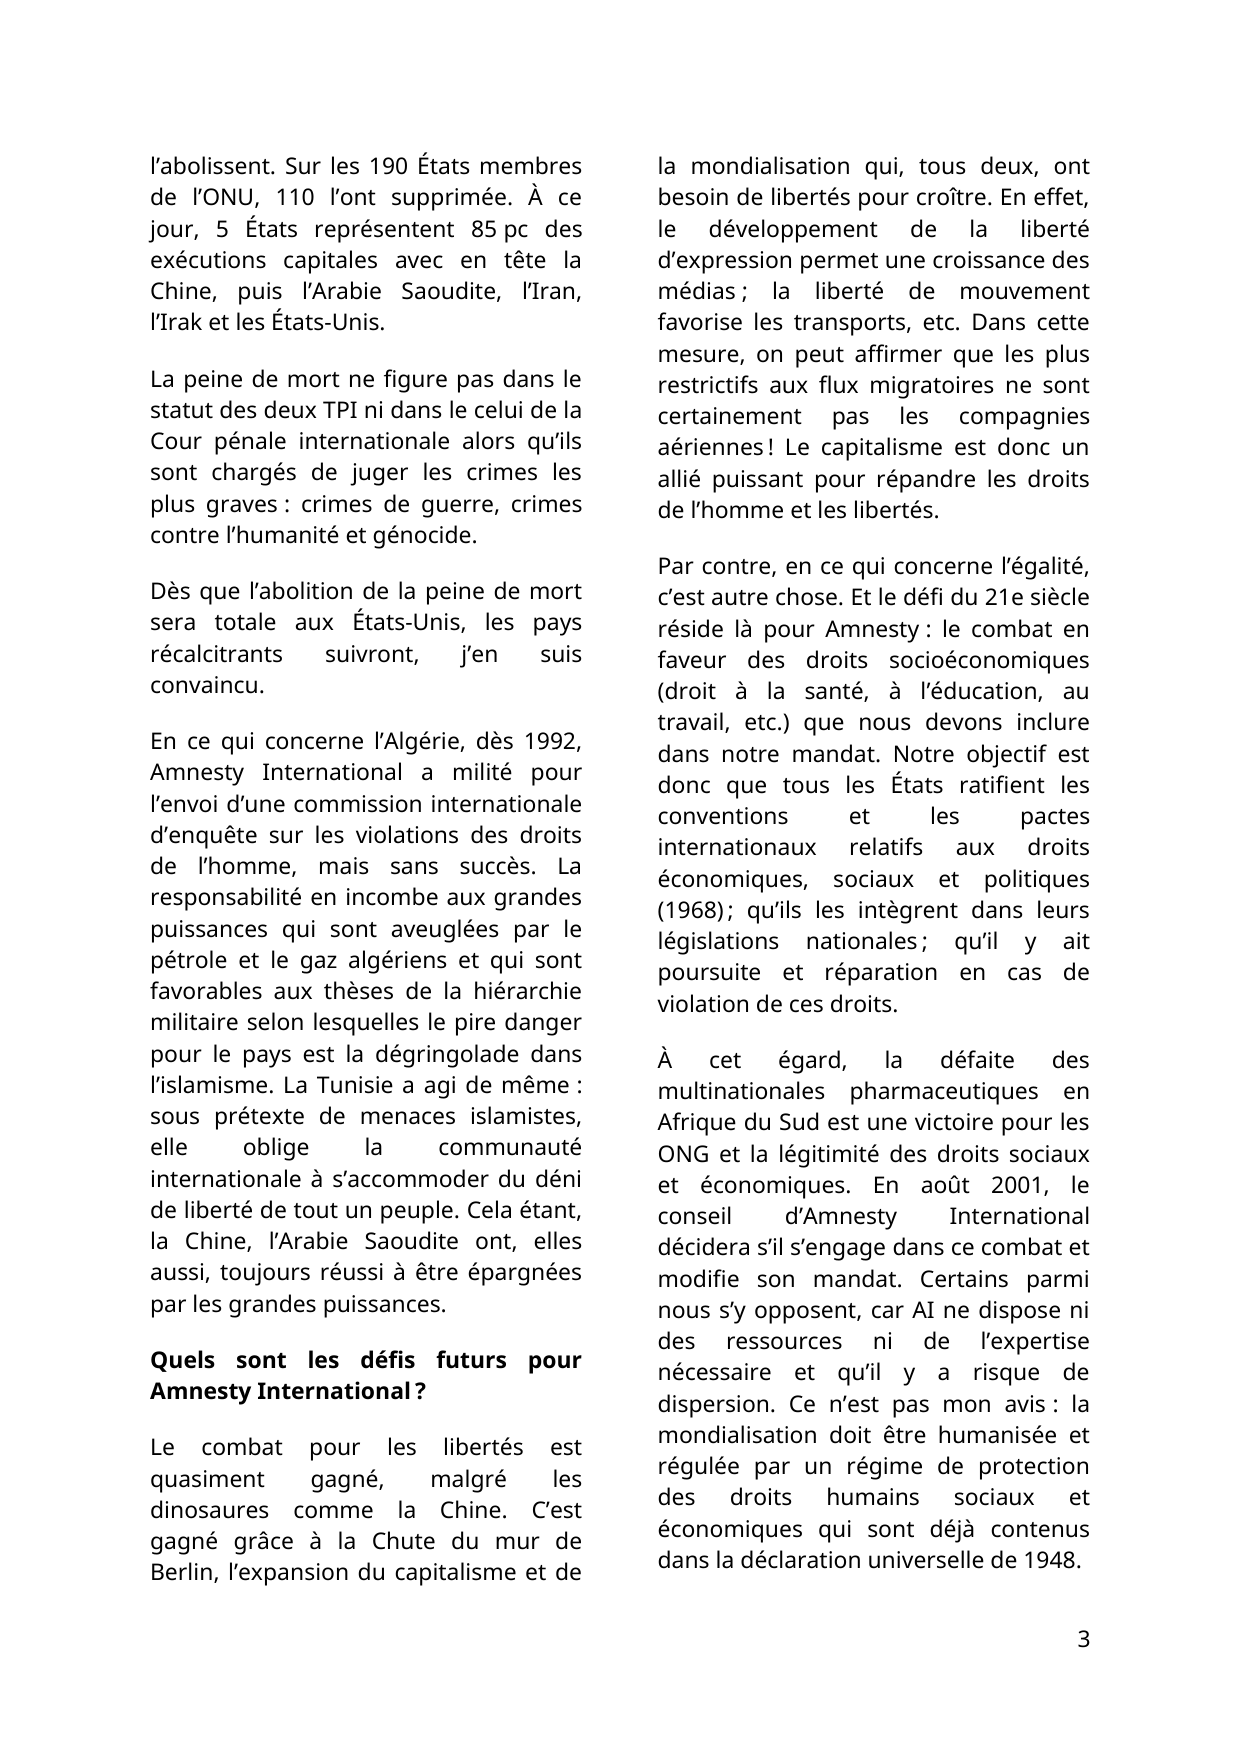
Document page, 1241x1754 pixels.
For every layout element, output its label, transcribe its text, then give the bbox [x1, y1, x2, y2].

text Par contre, en ce qui concerne l’égalité, c’est autre chose. Et le défi du 21e siècle réside là pour Amnesty : le combat en faveur des droits socioéconomiques (droit à la santé, à l’éducation, au travail, etc.) que nous devons inclure dans notre mandat. Notre objectif est donc que tous les États ratifient les conventions et les pactes internationaux relatifs aux droits économiques, sociaux et politiques (1968) ; qu’ils les intègrent dans leurs législations nationales ; qu’il y ait poursuite et réparation en cas de violation de ces droits. [657, 550, 1090, 1019]
text En ce qui concerne l’Algérie, dès 1992, Amnesty International a milité pour l’envoi d’une commission internationale d’enquête sur les violations des droits de l’homme, mais sans succès. La responsabilité en incombe aux grandes puissances qui sont aveuglées par le pétrole et le gaz algériens et qui sont favorables aux thèses de la hiérarchie militaire selon lesquelles le pire danger pour le pays est la dégringolade dans l’islamisme. La Tunisie a agi de même : sous prétexte de menaces islamistes, elle oblige la communauté internationale à s’accommoder du déni de liberté de tout un peuple. Cela étant, la Chine, l’Arabie Saoudite ont, elles aussi, toujours réussi à être épargnées par les grandes puissances. [150, 725, 582, 1319]
text Dès que l’abolition de la peine de mort sera totale aux États-Unis, les pays récalcitrants suivront, j’en suis convaincu. [150, 575, 582, 700]
text Quels sont les défis futurs pour Amnesty International ? [150, 1344, 582, 1406]
text Le combat pour les libertés est quasiment gagné, malgré les dinosaures comme la Chine. C’est gagné grâce à la Chute du mur de Berlin, l’expansion du capitalisme et de la mondialisation qui, tous deux, ont besoin de libertés pour croître. En effet, le développement de la liberté d’expression permet une croissance des médias ; la liberté de mouvement favorise les transports, etc. Dans cette mesure, on peut affirmer que les plus restrictifs aux flux migratoires ne sont certainement pas les compagnies aériennes ! Le capitalisme est donc un allié puissant pour répandre les droits de l’homme et les libertés. [150, 1431, 582, 1587]
text Le combat pour les libertés est quasiment gagné, malgré les dinosaures comme la Chine. C’est gagné grâce à la Chute du mur de Berlin, l’expansion du capitalisme et de la mondialisation qui, tous deux, ont besoin de libertés pour croître. En effet, le développement de la liberté d’expression permet une croissance des médias ; la liberté de mouvement favorise les transports, etc. Dans cette mesure, on peut affirmer que les plus restrictifs aux flux migratoires ne sont certainement pas les compagnies aériennes ! Le capitalisme est donc un allié puissant pour répandre les droits de l’homme et les libertés. [657, 150, 1090, 525]
text À cet égard, la défaite des multinationales pharmaceutiques en Afrique du Sud est une victoire pour les ONG et la légitimité des droits sociaux et économiques. En août 2001, le conseil d’Amnesty International décidera s’il s’engage dans ce combat et modifie son mandat. Certains parmi nous s’y opposent, car AI ne dispose ni des ressources ni de l’expertise nécessaire et qu’il y a risque de dispersion. Ce n’est pas mon avis : la mondialisation doit être humanisée et régulée par un régime de protection des droits humains sociaux et économiques qui sont déjà contenus dans la déclaration universelle de 1948. [657, 1044, 1090, 1575]
text La peine de mort ne figure pas dans le statut des deux TPI ni dans le celui de la Cour pénale internationale alors qu’ils sont chargés de juger les crimes les plus graves : crimes de guerre, crimes contre l’humanité et génocide. [150, 362, 582, 550]
